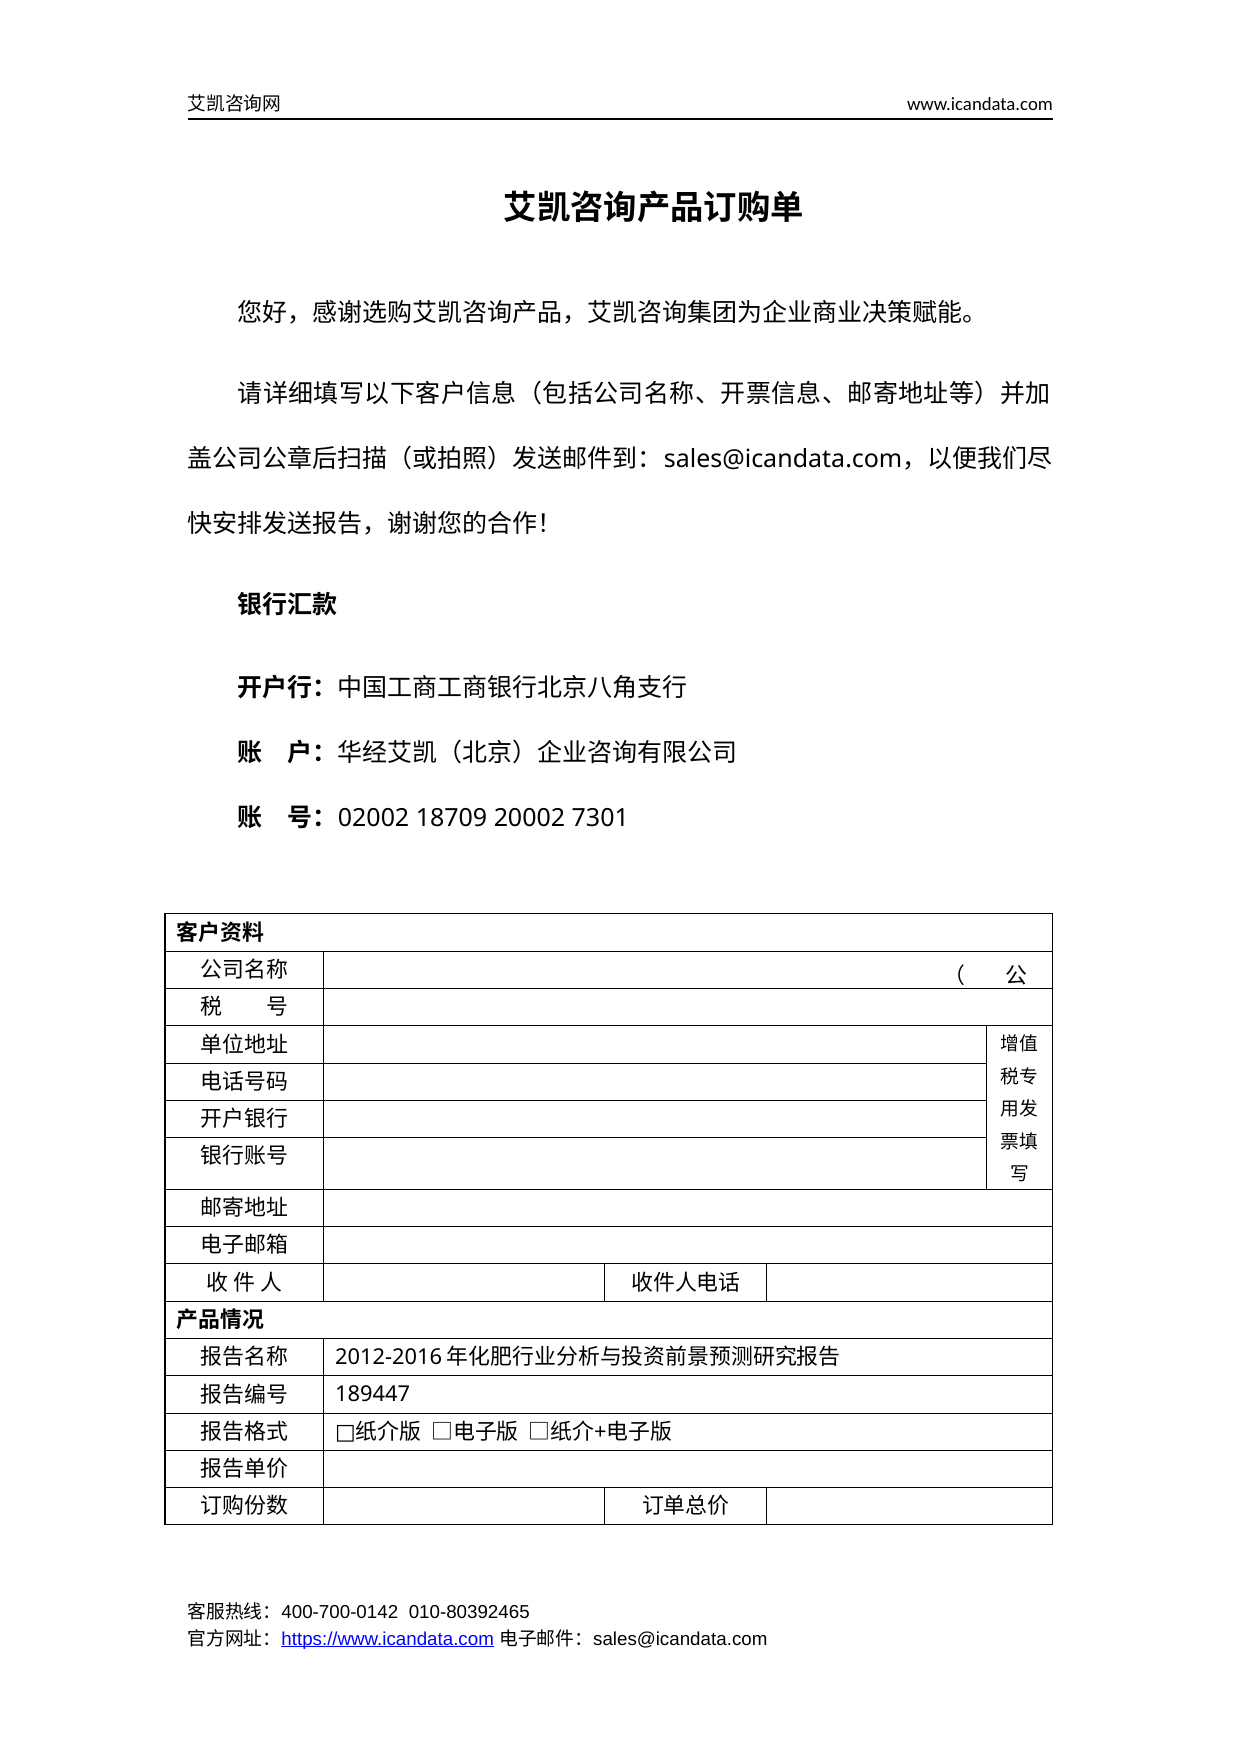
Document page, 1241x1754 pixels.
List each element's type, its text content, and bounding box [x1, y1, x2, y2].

text 开户行：中国工商工商银行北京八角支行 [187, 653, 1053, 718]
table_cell 报告编号 [166, 1376, 323, 1412]
table_cell [324, 1064, 986, 1100]
table_cell [324, 1227, 1052, 1263]
table_cell 公司名称 [166, 952, 323, 988]
table_cell 开户银行 [166, 1101, 323, 1137]
text 银行汇款 [187, 570, 1053, 635]
table_cell [324, 952, 1052, 988]
table_cell 电话号码 [166, 1064, 323, 1100]
text 请详细填写以下客户信息（包括公司名称、开票信息、邮寄地址等）并加盖公司公章后扫描（或拍照）发送邮件到：sales@icandata.com，以便我们尽快安排发送报告，谢谢您的合作！ [187, 359, 1053, 554]
table_cell 订单总价 [605, 1488, 766, 1524]
table_cell 产品情况 [166, 1302, 1052, 1338]
table_cell □纸介版 □电子版 □纸介+电子版 [324, 1414, 1052, 1450]
table_cell [324, 1488, 604, 1524]
text 账 户：华经艾凯（北京）企业咨询有限公司 [187, 718, 1053, 783]
table_cell [324, 1190, 1052, 1226]
table_cell [767, 1264, 1052, 1301]
table_cell [324, 1101, 986, 1137]
table_cell 单位地址 [166, 1026, 323, 1062]
table_cell 增值税专用发票填写 [987, 1026, 1052, 1189]
table_cell 报告格式 [166, 1414, 323, 1450]
table_cell 2012-2016年化肥行业分析与投资前景预测研究报告 [324, 1339, 1052, 1375]
table_cell [324, 1451, 1052, 1487]
text 您好，感谢选购艾凯咨询产品，艾凯咨询集团为企业商业决策赋能。 [187, 278, 1053, 343]
table_cell [767, 1488, 1052, 1524]
table_cell 税 号 [166, 989, 323, 1025]
table_cell 邮寄地址 [166, 1190, 323, 1226]
table_cell 收 件 人 [166, 1264, 323, 1301]
table_cell 电子邮箱 [166, 1227, 323, 1263]
table_cell 订购份数 [166, 1488, 323, 1524]
table_header 客户资料 [166, 914, 1052, 951]
text 账 号：02002 18709 20002 7301 [187, 783, 1053, 848]
text 艾凯咨询产品订购单 [187, 172, 1053, 237]
table_cell [324, 1026, 986, 1062]
table_cell [324, 1264, 604, 1301]
table_cell [324, 1138, 986, 1189]
table_cell 报告单价 [166, 1451, 323, 1487]
table_cell 收件人电话 [605, 1264, 766, 1301]
table_cell [324, 989, 1052, 1025]
table_cell 银行账号 [166, 1138, 323, 1189]
table_cell 189447 [324, 1376, 1052, 1412]
table_cell 报告名称 [166, 1339, 323, 1375]
